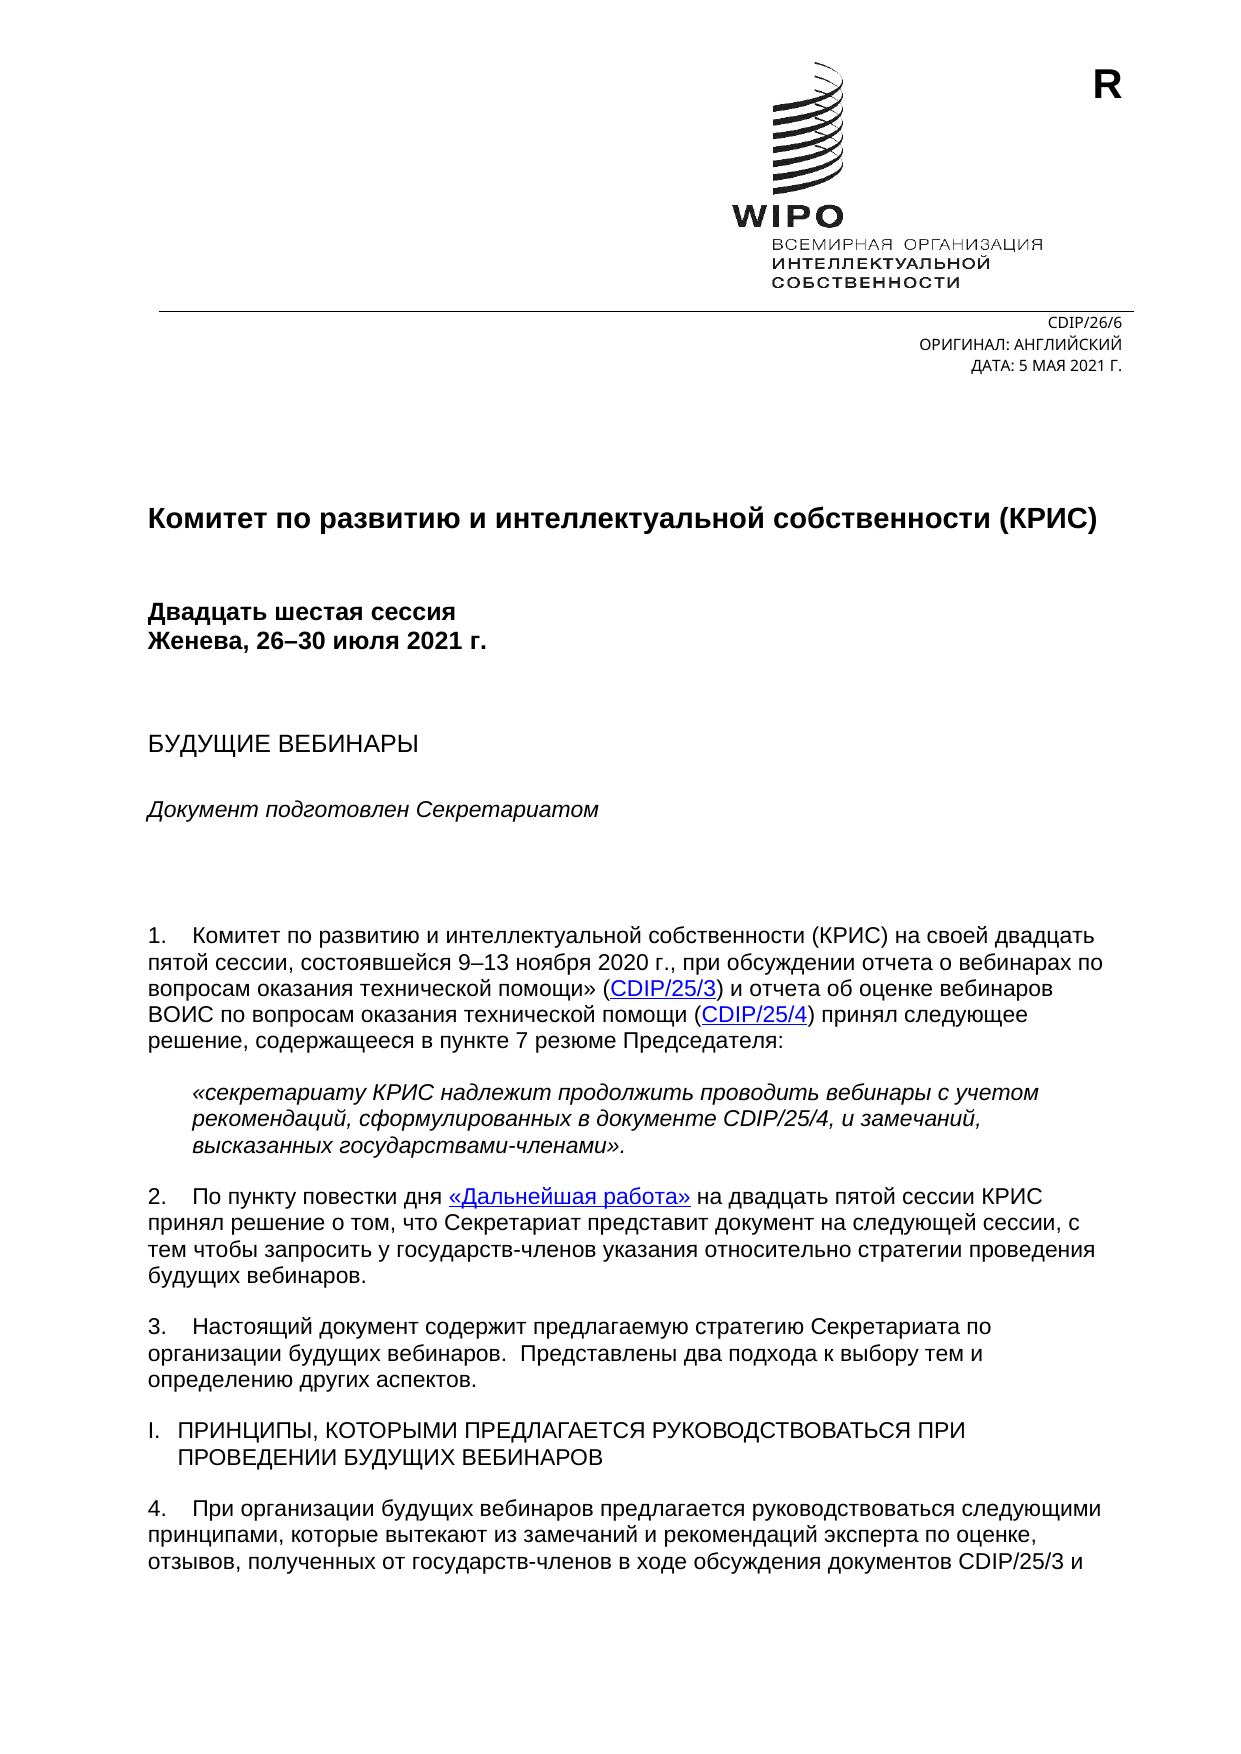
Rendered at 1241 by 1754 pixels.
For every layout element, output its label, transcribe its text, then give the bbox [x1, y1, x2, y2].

table_header R [1047, 59, 1133, 311]
text ОРИГИНАЛ: АНГЛИЙСКИЙ [148, 333, 1122, 355]
list Настоящий документ содержит предлагаемую стратегию Секретариата по организации будущих вебинаров. Представлены два подхода к выбору тем и определению других аспектов. [148, 1313, 1122, 1392]
table_header [159, 59, 1047, 311]
subtitle Комитет по развитию и интеллектуальной собственности (КРИС) [148, 501, 1122, 534]
text Двадцать шестая сессия Женева, 26–30 июля 2021 г. [148, 597, 1122, 654]
text БУДУЩИЕ ВЕБИНАРЫ [148, 729, 1122, 758]
subtitle ПРИНЦИПЫ, КОТОРЫМИ предлагается РУКОВОДСТВОВАТЬСЯ ПРИ ПРОВЕДЕНИИ БУДУЩИХ ВЕБИНАРОВ [148, 1417, 1122, 1470]
text ДАТА: 5 мая 2021 г. [148, 355, 1122, 376]
list Документ подготовлен Секретариатом [148, 796, 1122, 822]
list «секретариату КРИС надлежит продолжить проводить вебинары с учетом рекомендаций, сформулированных в документе CDIP/25/4, и замечаний, высказанных государствами-членами». [192, 1079, 1122, 1158]
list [148, 1495, 1122, 1574]
list По пункту повестки дня «Дальнейшая работа» на двадцать пятой сессии КРИС принял решение о том, что Секретариат представит документ на следующей сессии, с тем чтобы запросить у государств-членов указания относительно стратегии проведения будущих вебинаров. [148, 1183, 1122, 1288]
list Комитет по развитию и интеллектуальной собственности (КРИС) на своей двадцать пятой сессии, состоявшейся 9–13 ноября 2020 г., при обсуждении отчета о вебинарах по вопросам оказания технической помощи» (CDIP/25/3) и отчета об оценке вебинаров ВОИС по вопросам оказания технической помощи (CDIP/25/4) принял следующее решение, содержащееся в пункте 7 резюме Председателя: [148, 922, 1122, 1054]
picture [729, 59, 1047, 294]
text CDIP/26/6 [148, 312, 1122, 333]
